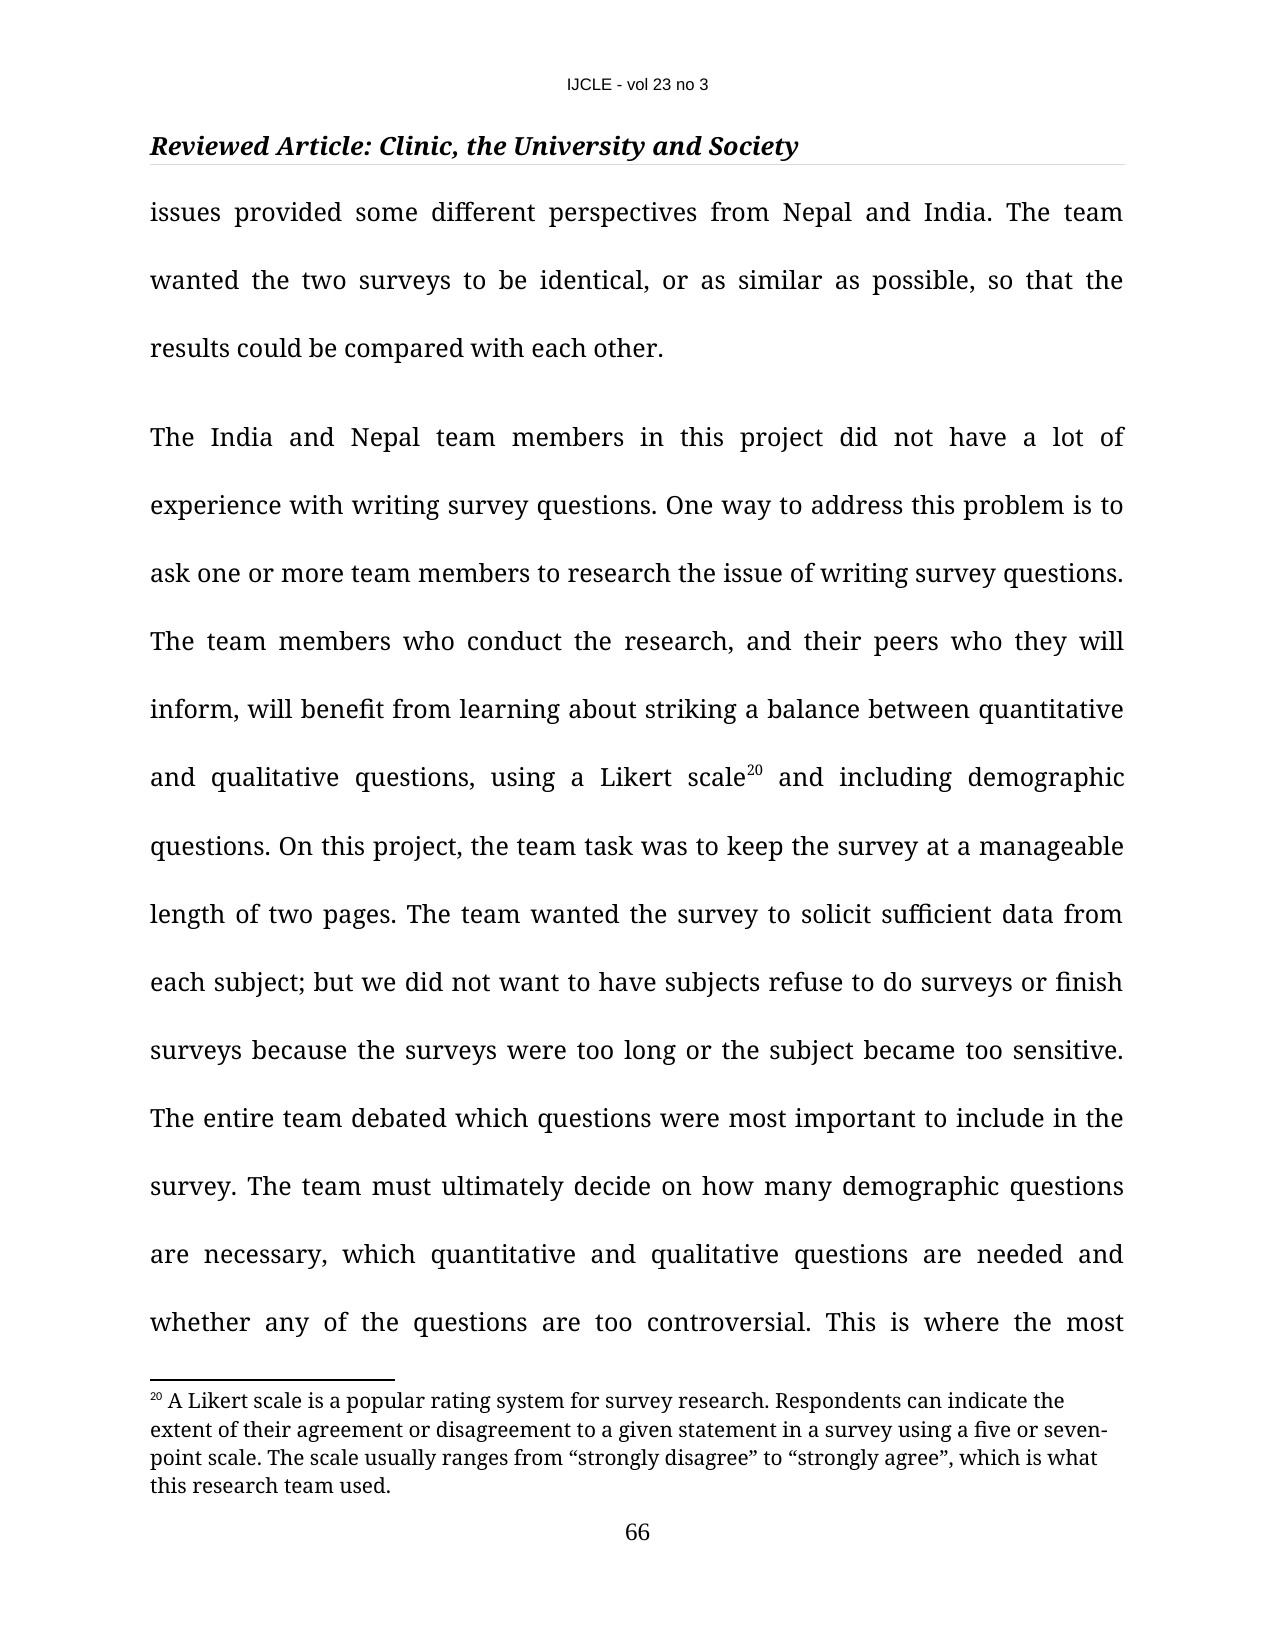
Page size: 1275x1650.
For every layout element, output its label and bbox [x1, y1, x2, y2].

text [150, 194, 1125, 364]
text [150, 419, 1125, 1339]
